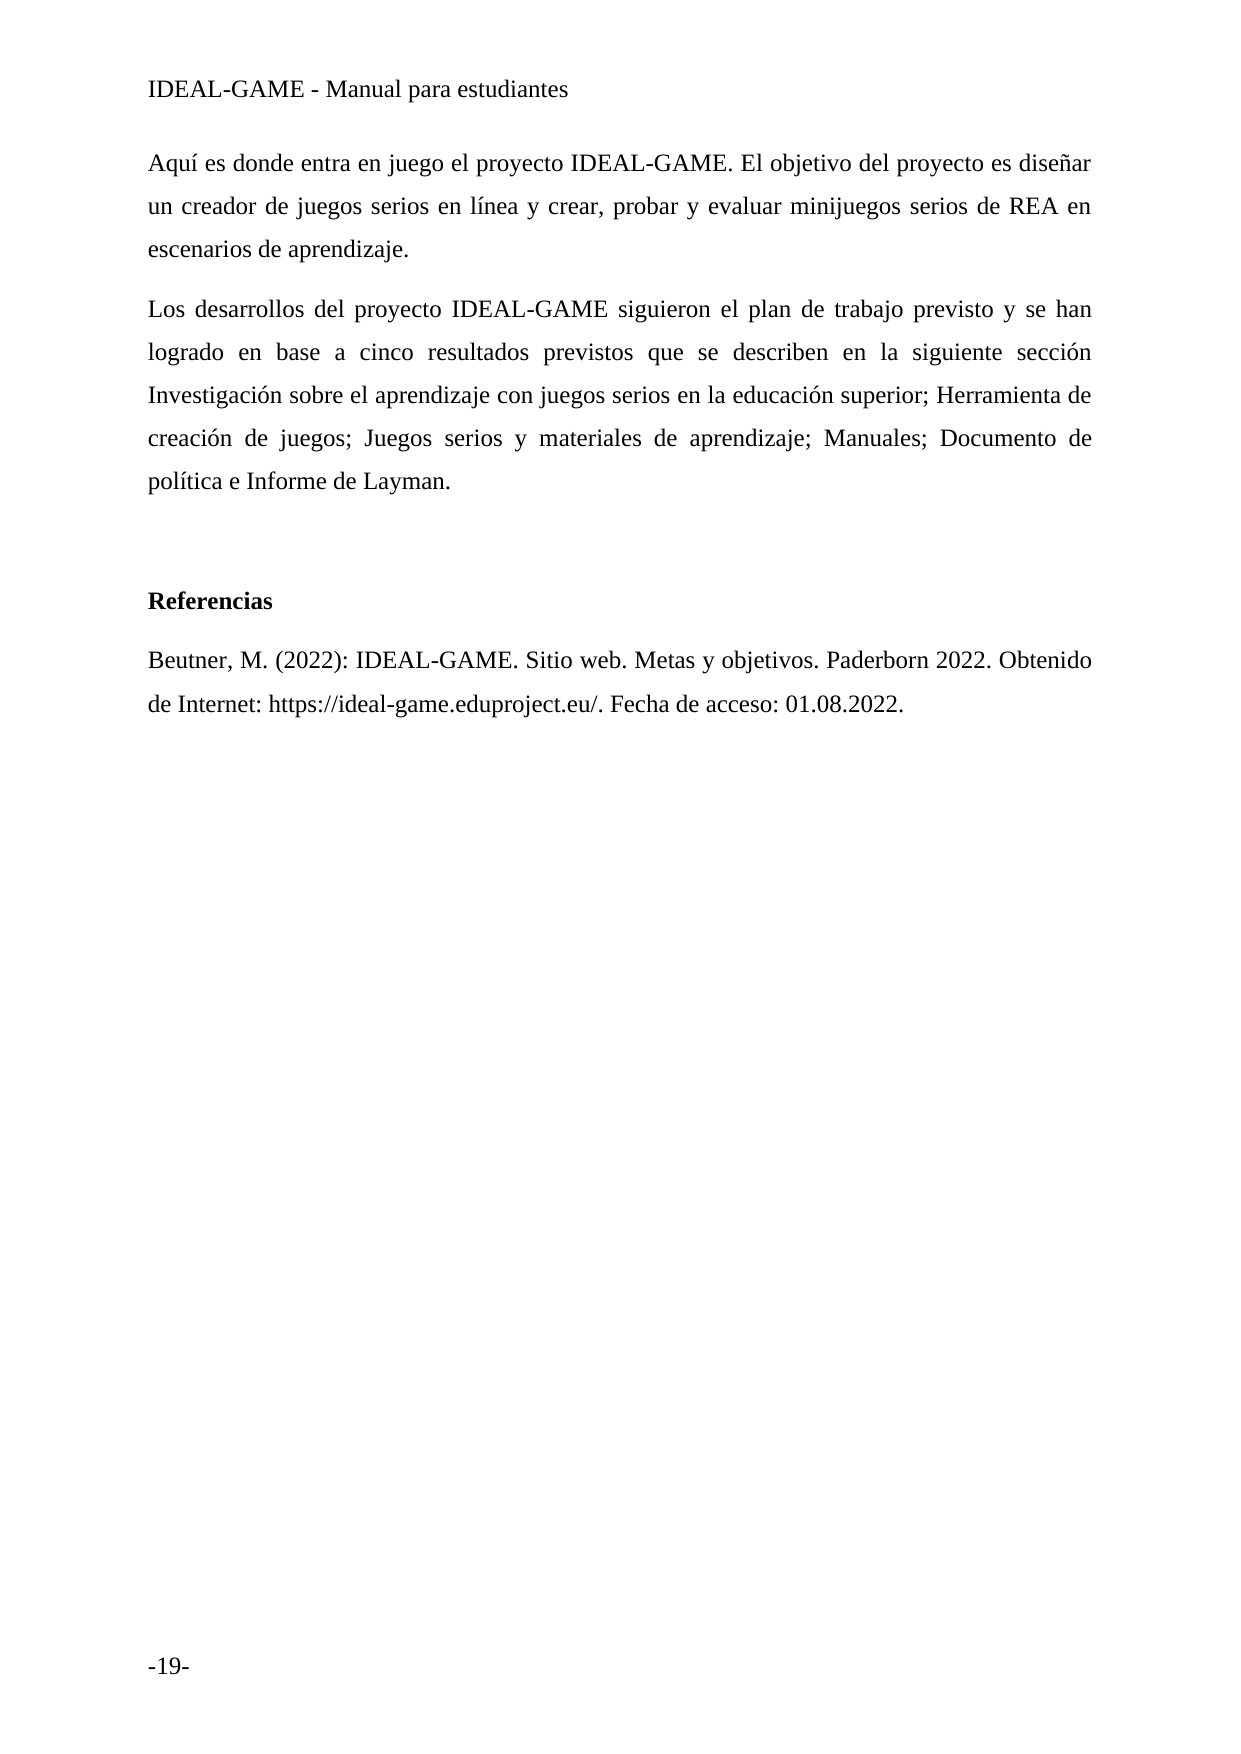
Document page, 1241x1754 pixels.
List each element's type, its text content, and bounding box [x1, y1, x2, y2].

text Los desarrollos del proyecto IDEAL-GAME siguieron el plan de trabajo previsto y se han logrado en base a cinco resultados previstos que se describen en la siguiente sección Investigación sobre el aprendizaje con juegos serios en la educación superior; Herramienta de creación de juegos; Juegos serios y materiales de aprendizaje; Manuales; Documento de política e Informe de Layman. [148, 294, 1093, 495]
text Referencias [148, 586, 1093, 614]
text Beutner, M. (2022): IDEAL-GAME. Sitio web. Metas y objetivos. Paderborn 2022. Obtenido de Internet: https://ideal-game.eduproject.eu/. Fecha de acceso: 01.08.2022. [148, 646, 1093, 717]
text Aquí es donde entra en juego el proyecto IDEAL-GAME. El objetivo del proyecto es diseñar un creador de juegos serios en línea y crear, probar y evaluar minijuegos serios de REA en escenarios de aprendizaje. [148, 148, 1093, 263]
